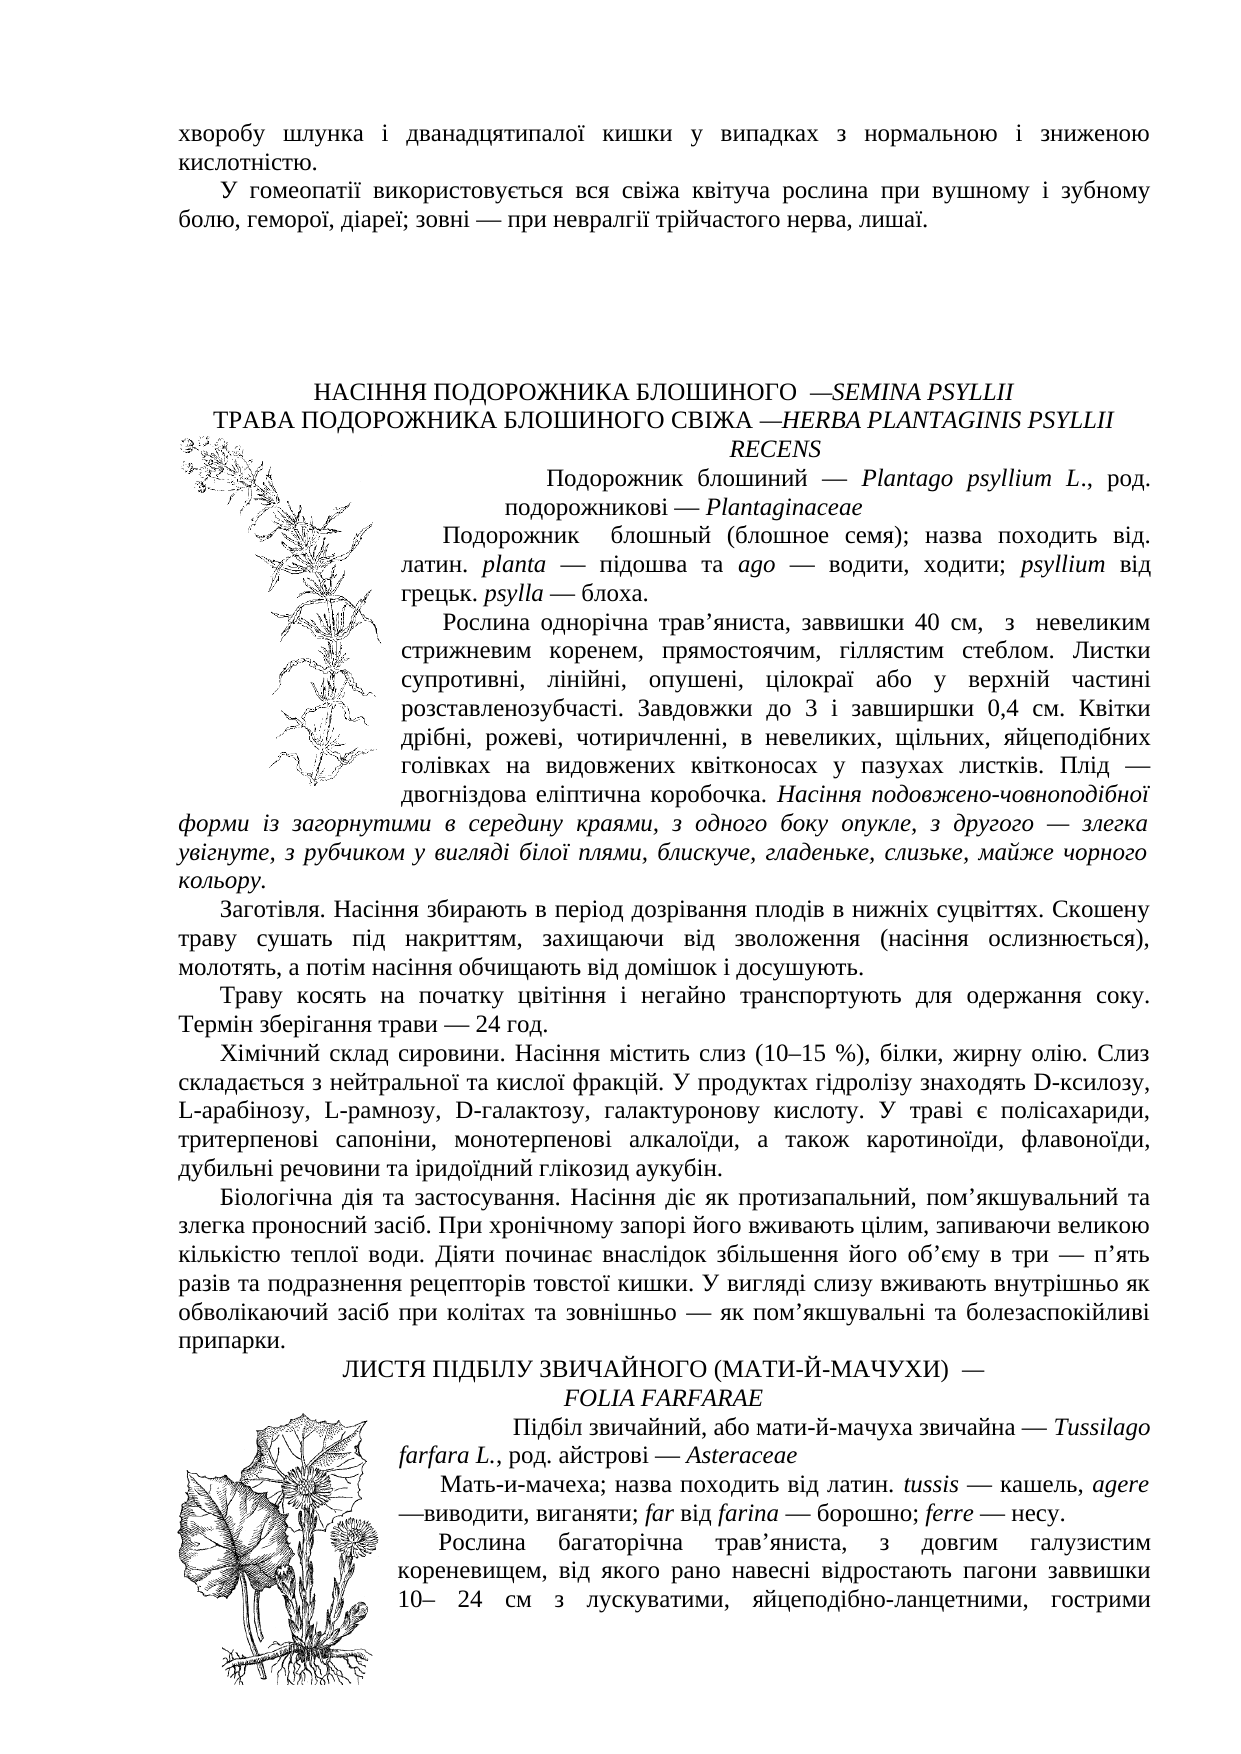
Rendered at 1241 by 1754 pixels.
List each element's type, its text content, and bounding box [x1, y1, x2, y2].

text farfara L., род. айстрові — Asteraceae [379, 1441, 1151, 1469]
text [178, 118, 1151, 176]
text Заготівля. Насіння збирають в період дозрівання плодів в нижніх суцвіттях. Скошену траву сушать під накриттям, захищаючи від зволоження (насіння ослизнюється), молотять, а потім насіння обчищають від домішок і досушують. [178, 894, 1151, 981]
text Хімічний склад сировини. Насіння містить слиз (10–15 %), білки, жирну олію. Слиз складається з нейтральної та кислої фракцій. У продуктах гідролізу знаходять D-ксилозу, L-арабінозу, L-рамнозу, D-галактозу, галактуронову кислоту. У траві є полісахариди, тритерпенові сапоніни, монотерпенові алкалоїди, а також каротиноїди, флавоноїди, дубильні речовини та іридоїдний глікозид аукубін. [178, 1038, 1151, 1182]
text ЛИСТЯ ПIДБIЛУ ЗВИЧАЙНОГО (МАТИ-Й-МАЧУХИ) — [199, 1354, 1130, 1383]
text ТРАВА ПОДОРОЖНИКА БЛОШИНОГО СВIЖА —HERBA PLANTAGINIS PSYLLII RECENS [199, 406, 1130, 463]
text Траву косять на початку цвітіння і негайно транспортують для одержання соку. Термін зберігання трави — 24 год. [178, 981, 1151, 1038]
text Подорожник блошный (блошное семя); назва походить від. латин. planta — підошва та ago — водити, ходити; psyllium від грецьк. psylla — блоха. [382, 521, 1151, 607]
text Рослина однорічна трав’яниста, заввишки 40 см, з невеликим стрижневим коренем, прямостоячим, гіллястим стеблом. Листки супротивні, лінійні, опушені, цілокраї або у верхній частині розставленозубчасті. Завдовжки до 3 і завширшки 0,4 см. Квітки дрібні, рожеві, чотиричленні, в невеликих, щільних, яйцеподібних голівках на видовжених квітконосах у пазухах листків. Плід — двогніздова еліптична коробочка. Насіння подовжено-човноподібної форми із загорнутими в середину краями, з одного боку опукле, з другого — злегка увігнуте, з рубчиком у вигляді білої плями, блискуче, гладеньке, слизьке, майже чорного кольору. [178, 607, 1151, 894]
picture [177, 1413, 379, 1685]
text Мать-и-мачеха; назва походить від латин. tussis — кашель, agere —виводити, виганяти; far від farina — борошно; ferre — несу. [379, 1469, 1151, 1527]
text Підбіл звичайний, або мати-й-мачуха звичайна — Tussilago [177, 1412, 1153, 1441]
text Подорожник блошиний — Plantago psyllium L., род. подорожникові — Plantaginaceae [382, 463, 1151, 521]
text НАСIННЯ ПОДОРОЖНИКА БЛОШИНОГО —SEMINA PSYLLII [199, 377, 1130, 406]
text Біологічна дія та застосування. Насіння діє як протизапальний, пом’якшувальний та злегка проносний засіб. При хронічному запорі його вживають цілим, запиваючи великою кількістю теплої води. Діяти починає внаслідок збільшення його об’єму в три — п’ять разів та подразнення рецепторів товстої кишки. У вигляді слизу вживають внутрішньо як обволікаючий засіб при колітах та зовнішньо — як пом’якшувальні та болезаспокійливі припарки. [178, 1182, 1151, 1354]
text FOLIA FARFARAE [208, 1383, 1121, 1412]
picture [177, 436, 382, 786]
text У гомеопатії використовується вся свіжа квітуча рослина при вушному і зубному болю, геморої, діареї; зовні — при невралгії трійчастого нерва, лишаї. [178, 176, 1151, 233]
